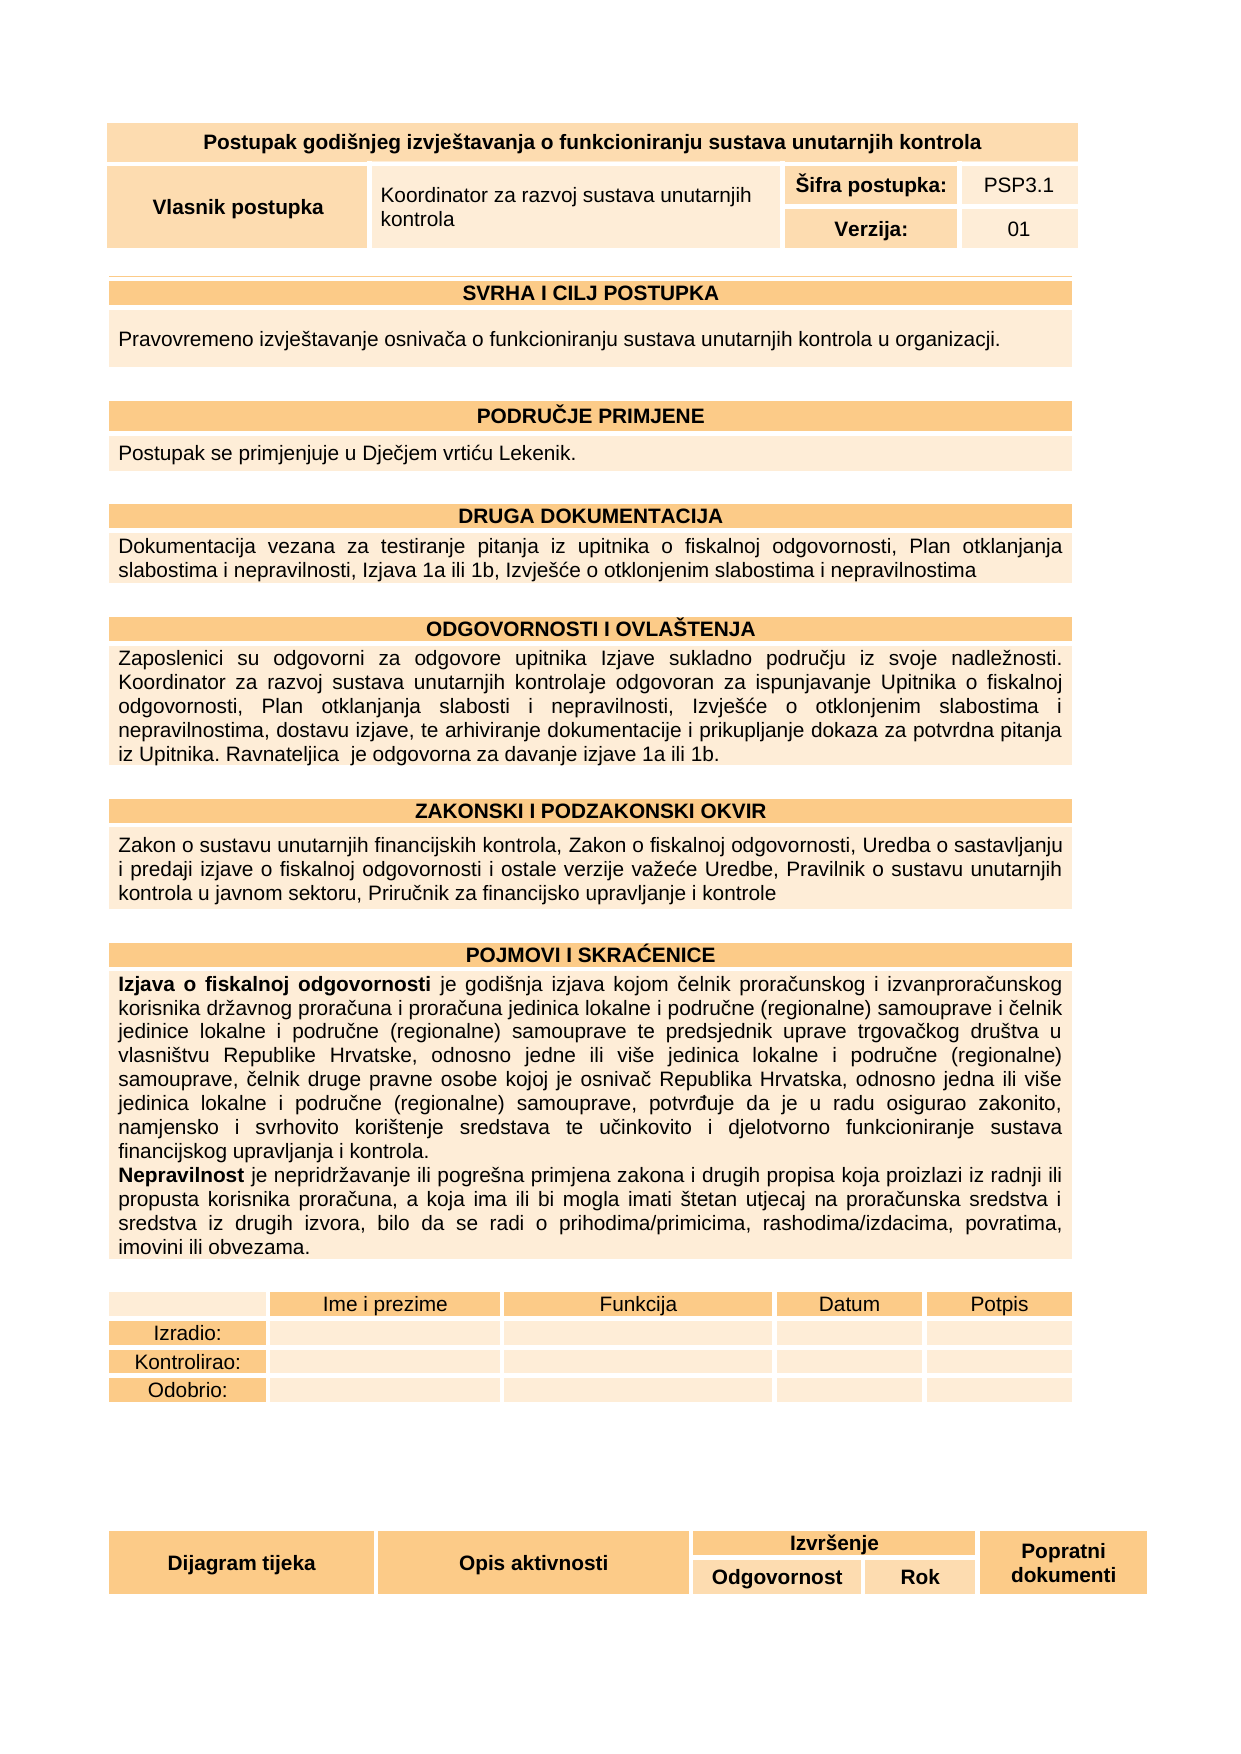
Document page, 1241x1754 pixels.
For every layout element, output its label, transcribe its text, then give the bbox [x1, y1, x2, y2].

table_cell Pravovremeno izvještavanje osnivača o funkcioniranju sustava unutarnjih kontrola u organizacji. [109, 310, 1072, 367]
table_header Popratni dokumenti [980, 1531, 1147, 1594]
table_cell Izjava o fiskalnoj odgovornosti je godišnja izjava kojom čelnik proračunskog i izvanproračunskog korisnika državnog proračuna i proračuna jedinica lokalne i područne (regionalne) samouprave i čelnik jedinice lokalne i područne (regionalne) samouprave te predsjednik uprave trgovačkog društva u vlasništvu Republike Hrvatske, odnosno jedne ili više jedinica lokalne i područne (regionalne) samouprave, čelnik druge pravne osobe kojoj je osnivač Republika Hrvatska, odnosno jedna ili više jedinica lokalne i područne (regionalne) samouprave, potvrđuje da je u radu osigurao zakonito, namjensko i svrhovito korištenje sredstava te učinkovito i djelotvorno funkcioniranje sustava financijskog upravljanja i kontrola. Nepravilnost je nepridržavanje ili pogrešna primjena zakona i drugih propisa koja proizlazi iz radnji ili propusta korisnika proračuna, a koja ima ili bi mogla imati štetan utjecaj na proračunska sredstva i sredstva iz drugih izvora, bilo da se radi o prihodima/primicima, rashodima/izdacima, povratima, imovini ili obvezama. [109, 971, 1072, 1259]
table_cell Zakon o sustavu unutarnjih financijskih kontrola, Zakon o fiskalnoj odgovornosti, Uredba o sastavljanju i predaji izjave o fiskalnoj odgovornosti i ostale verzije važeće Uredbe, Pravilnik o sustavu unutarnjih kontrola u javnom sektoru, Priručnik za financijsko upravljanje i kontrole [109, 827, 1072, 909]
table_cell Izradio: [109, 1321, 266, 1345]
table_header [109, 1292, 266, 1316]
table_cell [270, 1321, 500, 1345]
table_cell Vlasnik postupka [107, 166, 367, 248]
table_header SVRHA I CILJ POSTUPKA [109, 281, 1072, 305]
table_cell 01 [962, 209, 1078, 248]
table_cell Verzija: [785, 209, 957, 248]
table_cell [270, 1378, 500, 1402]
table_header Izvršenje [693, 1531, 975, 1555]
table_cell [504, 1378, 772, 1402]
table_cell Odobrio: [109, 1378, 266, 1402]
table_header Opis aktivnosti [378, 1531, 689, 1594]
table_cell Postupak godišnjeg izvještavanja o funkcioniranju sustava unutarnjih kontrola [107, 123, 1078, 161]
table_header Dijagram tijeka [109, 1531, 374, 1594]
table_cell [927, 1321, 1072, 1345]
table_header Ime i prezime [270, 1292, 500, 1316]
table_cell [777, 1350, 922, 1373]
table_header PODRUČJE PRIMJENE [109, 401, 1072, 431]
table_cell Koordinator za razvoj sustava unutarnjih kontrola [372, 166, 780, 248]
table_cell PSP3.1 [962, 166, 1078, 204]
table_header Datum [777, 1292, 922, 1316]
table_cell Šifra postupka: [785, 166, 957, 204]
table_header DRUGA DOKUMENTACIJA [109, 504, 1072, 528]
table_header ZAKONSKI I PODZAKONSKI OKVIR [109, 799, 1072, 823]
table_cell [504, 1321, 772, 1345]
table_cell Kontrolirao: [109, 1350, 266, 1373]
table_cell [777, 1378, 922, 1402]
table_cell Dokumentacija vezana za testiranje pitanja iz upitnika o fiskalnoj odgovornosti, Plan otklanjanja slabostima i nepravilnosti, Izjava 1a ili 1b, Izvješće o otklonjenim slabostima i nepravilnostima [109, 533, 1072, 583]
table_header POJMOVI I SKRAĆENICE [109, 943, 1072, 967]
table_header Funkcija [504, 1292, 772, 1316]
table_cell [504, 1350, 772, 1373]
table_cell [927, 1350, 1072, 1373]
table_cell Zaposlenici su odgovorni za odgovore upitnika Izjave sukladno području iz svoje nadležnosti. Koordinator za razvoj sustava unutarnjih kontrolaje odgovoran za ispunjavanje Upitnika o fiskalnoj odgovornosti, Plan otklanjanja slabosti i nepravilnosti, Izvješće o otklonjenim slabostima i nepravilnostima, dostavu izjave, te arhiviranje dokumentacije i prikupljanje dokaza za potvrdna pitanja iz Upitnika. Ravnateljica je odgovorna za davanje izjave 1a ili 1b. [109, 646, 1072, 765]
table_cell [777, 1321, 922, 1345]
table_cell Rok [865, 1560, 975, 1594]
table_header ODGOVORNOSTI I OVLAŠTENJA [109, 617, 1072, 641]
table_cell [927, 1378, 1072, 1402]
table_cell Postupak se primjenjuje u Dječjem vrtiću Lekenik. [109, 436, 1072, 471]
table_cell [270, 1350, 500, 1373]
table_cell Odgovornost [693, 1560, 861, 1594]
table_header Potpis [927, 1292, 1072, 1316]
